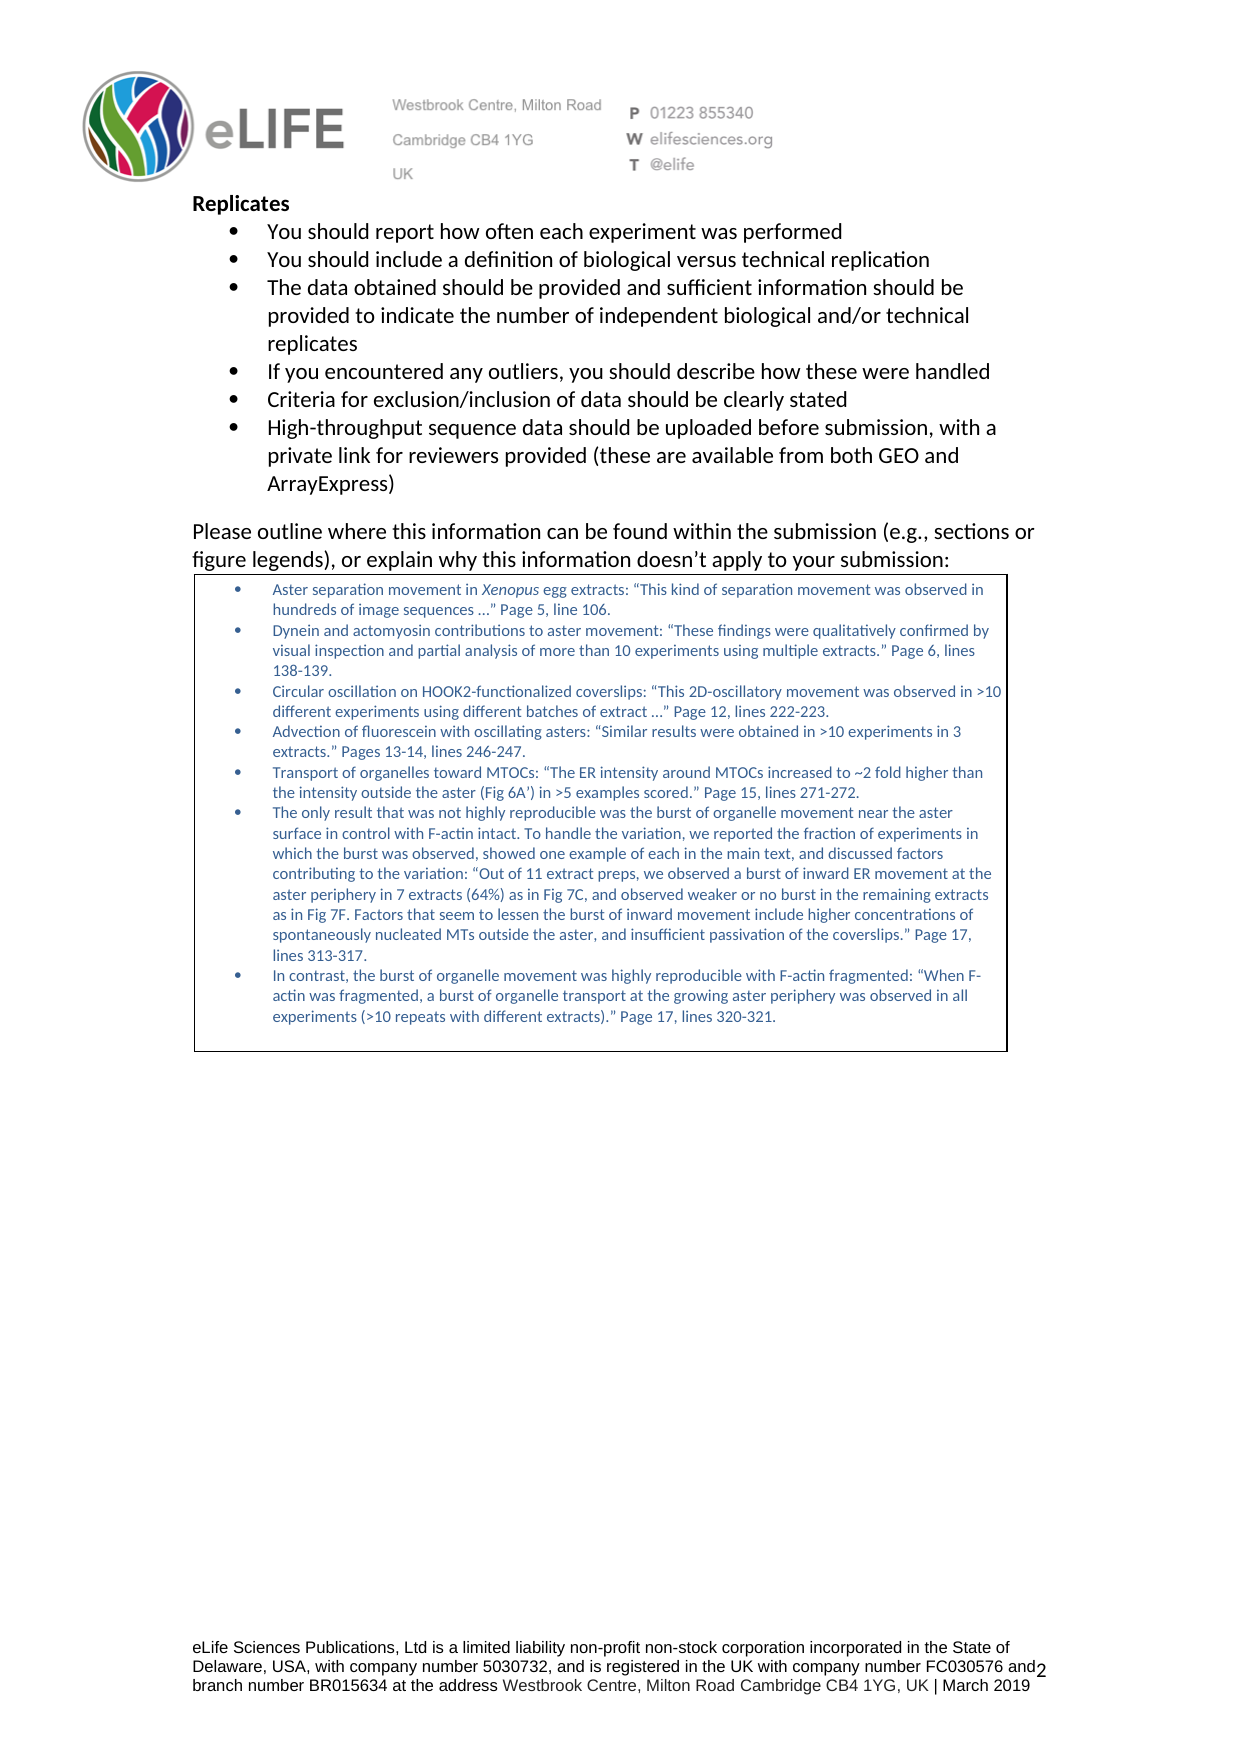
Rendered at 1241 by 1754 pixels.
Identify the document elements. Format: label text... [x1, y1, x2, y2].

list Circular oscillation on HOOK2-functionalized coverslips: “This 2D-oscillatory movement was observed in >10 different experiments using different batches of extract …” Page 12, lines 222-223. [233, 681, 1006, 721]
picture [73, 59, 784, 189]
list You should report how often each experiment was performed [229, 217, 1053, 245]
list Transport of organelles toward MTOCs: “The ER intensity around MTOCs increased to ~2 fold higher than the intensity outside the aster (Fig 6A’) in >5 examples scored.” Page 15, lines 271-272. [233, 762, 1006, 803]
list The data obtained should be provided and sufficient information should be provided to indicate the number of independent biological and/or technical replicates [229, 273, 1053, 357]
list You should include a definition of biological versus technical replication [229, 245, 1053, 273]
list Criteria for exclusion/inclusion of data should be clearly stated [229, 385, 1053, 413]
list Advection of fluorescein with oscillating asters: “Similar results were obtained in >10 experiments in 3 extracts.” Pages 13-14, lines 246-247. [233, 721, 1006, 762]
list Dynein and actomyosin contributions to aster movement: “These findings were qualitatively confirmed by visual inspection and partial analysis of more than 10 experiments using multiple extracts.” Page 6, lines 138-139. [233, 620, 1006, 681]
list In contrast, the burst of organelle movement was highly reproducible with F-actin fragmented: “When F-actin was fragmented, a burst of organelle transport at the growing aster periphery was observed in all experiments (>10 repeats with different extracts).” Page 17, lines 320-321. [233, 965, 1006, 1026]
text Replicates [192, 189, 1053, 217]
list High-throughput sequence data should be uploaded before submission, with a private link for reviewers provided (these are available from both GEO and ArrayExpress) [229, 413, 1053, 497]
list The only result that was not highly reproducible was the burst of organelle movement near the aster surface in control with F-actin intact. To handle the variation, we reported the fraction of experiments in which the burst was observed, showed one example of each in the main text, and discussed factors contributing to the variation: “Out of 11 extract preps, we observed a burst of inward ER movement at the aster periphery in 7 extracts (64%) as in Fig 7C, and observed weaker or no burst in the remaining extracts as in Fig 7F. Factors that seem to lessen the burst of inward movement include higher concentrations of spontaneously nucleated MTs outside the aster, and insufficient passivation of the coverslips.” Page 17, lines 313-317. [233, 803, 1006, 965]
list Aster separation movement in Xenopus egg extracts: “This kind of separation movement was observed in hundreds of image sequences …” Page 5, line 106. [233, 577, 1006, 620]
list If you encountered any outliers, you should describe how these were handled [229, 357, 1053, 385]
text Please outline where this information can be found within the submission (e.g., sections or figure legends), or explain why this information doesn’t apply to your submission: [192, 517, 1053, 573]
